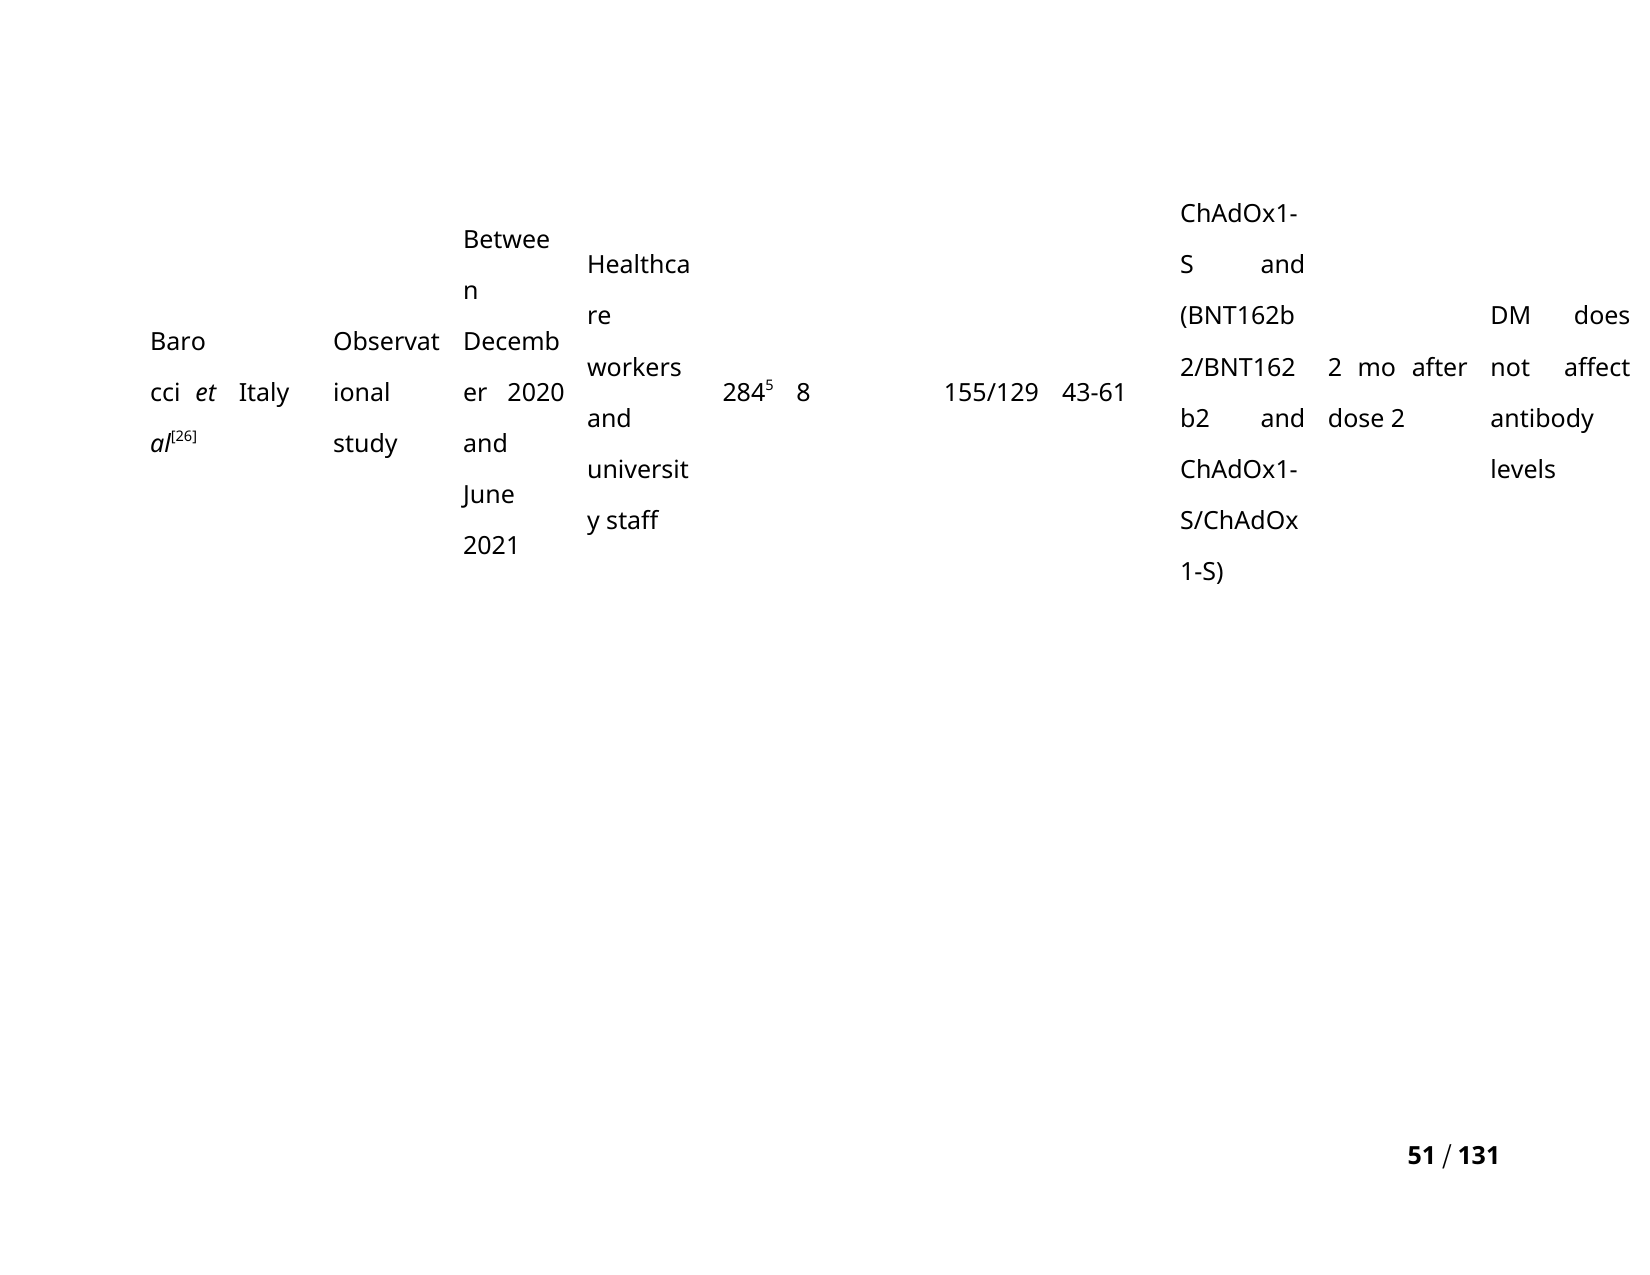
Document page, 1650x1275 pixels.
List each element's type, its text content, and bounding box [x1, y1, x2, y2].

table_cell Italy [227, 196, 322, 600]
table_cell 155/129 [933, 196, 1051, 600]
table_cell ChAdOx1-S and (BNT162b2/BNT162b2 and ChAdOx1-S/ChAdOx1-S) [1169, 196, 1316, 600]
table_cell Barocci et al[26] [139, 196, 227, 600]
table_cell DM does not affect antibody levels [1479, 196, 1641, 600]
table_cell Observational study [322, 196, 452, 600]
table_cell 2 mo after dose 2 [1316, 196, 1479, 600]
table_cell 43-61 [1051, 196, 1169, 600]
table_cell 8 [785, 196, 932, 600]
table_cell Between December 2020 and June 2021 [452, 196, 576, 600]
table_cell 2845 [711, 196, 785, 600]
table_cell Healthcare workers and university staff [576, 196, 711, 600]
